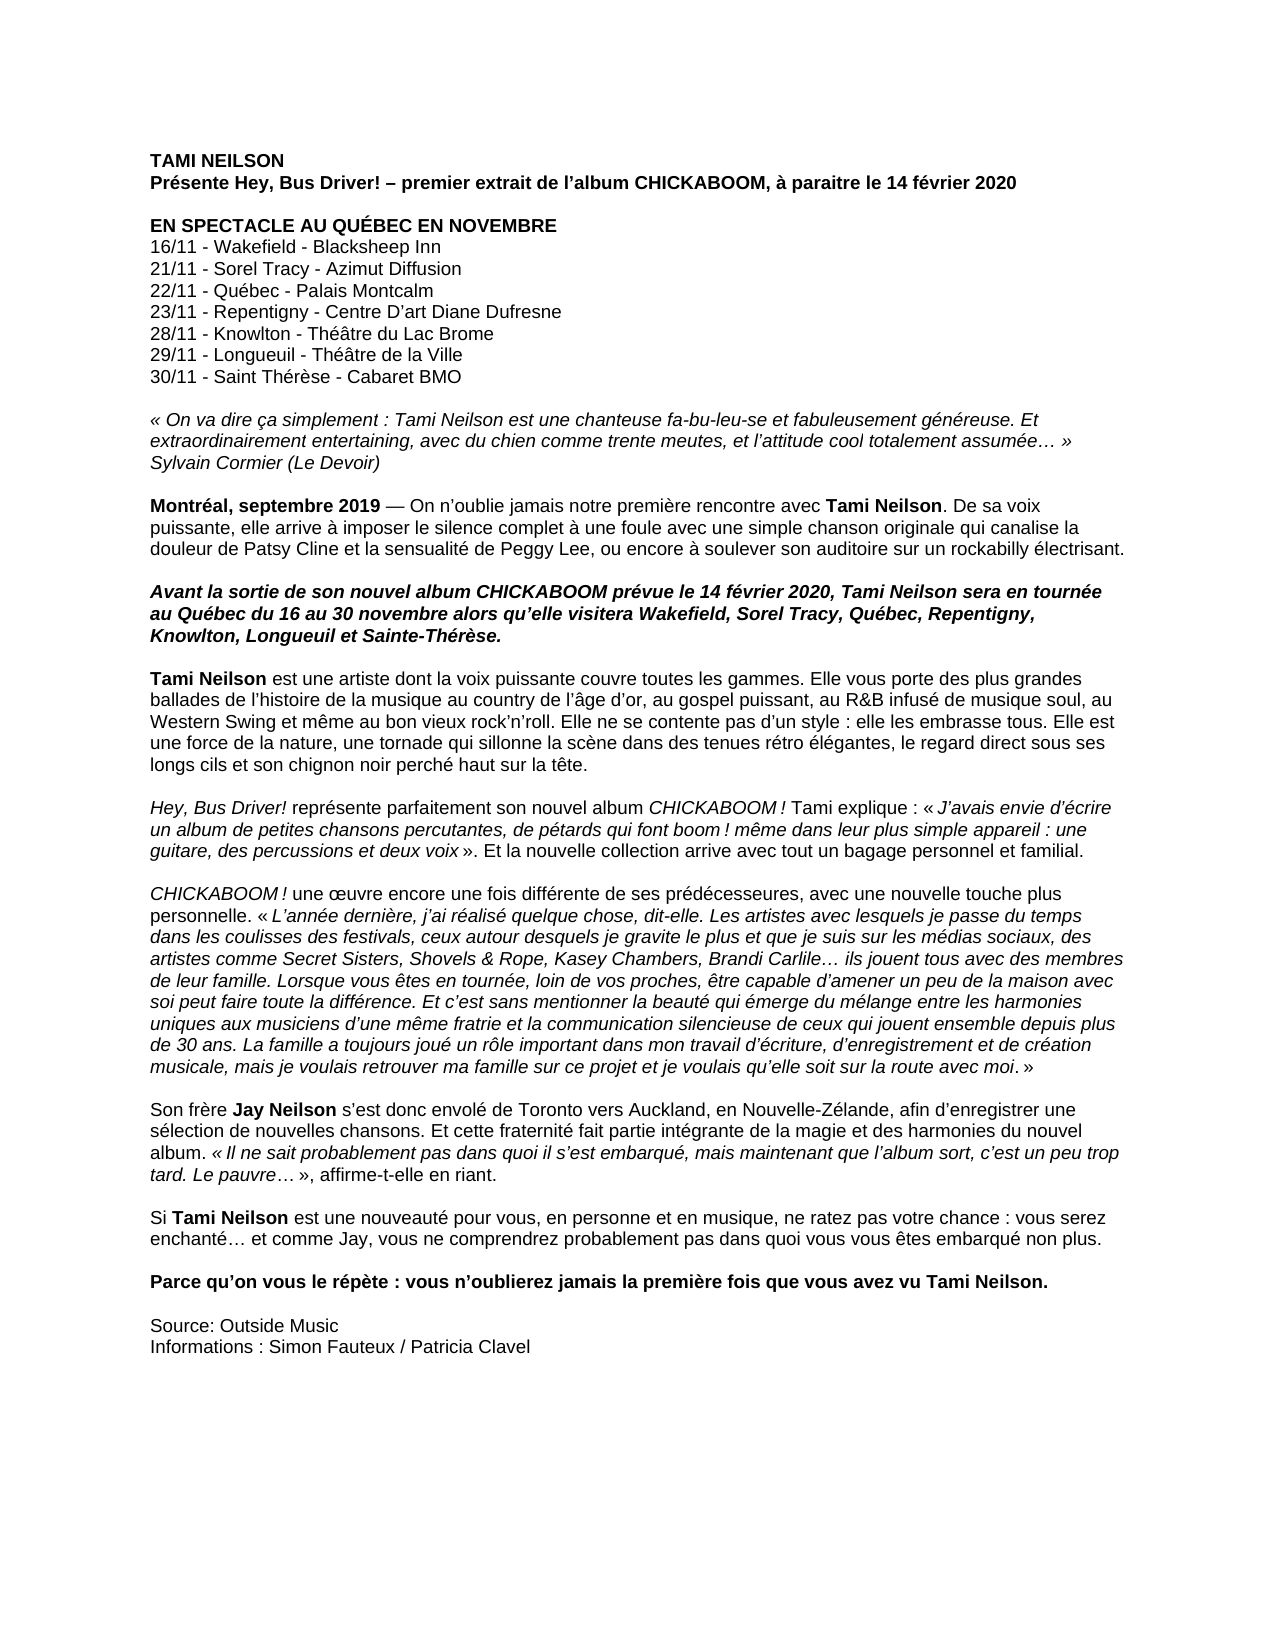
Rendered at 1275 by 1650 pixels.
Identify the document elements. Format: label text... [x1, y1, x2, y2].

text Avant la sortie de son nouvel album CHICKABOOM prévue le 14 février 2020, Tami Neilson sera en tournée au Québec du 16 au 30 novembre alors qu’elle visitera Wakefield, Sorel Tracy, Québec, Repentigny, Knowlton, Longueuil et Sainte-Thérèse. [150, 581, 1125, 646]
text Tami Neilson est une artiste dont la voix puissante couvre toutes les gammes. Elle vous porte des plus grandes ballades de l’histoire de la musique au country de l’âge d’or, au gospel puissant, au R&B infusé de musique soul, au Western Swing et même au bon vieux rock’n’roll. Elle ne se contente pas d’un style : elle les embrasse tous. Elle est une force de la nature, une tornade qui sillonne la scène dans des tenues rétro élégantes, le regard direct sous ses longs cils et son chignon noir perché haut sur la tête. [150, 667, 1125, 775]
text Montréal, septembre 2019 — On n’oublie jamais notre première rencontre avec Tami Neilson. De sa voix puissante, elle arrive à imposer le silence complet à une foule avec une simple chanson originale qui canalise la douleur de Patsy Cline et la sensualité de Peggy Lee, ou encore à soulever son auditoire sur un rockabilly électrisant. [150, 495, 1125, 560]
text Si Tami Neilson est une nouveauté pour vous, en personne et en musique, ne ratez pas votre chance : vous serez enchanté… et comme Jay, vous ne comprendrez probablement pas dans quoi vous vous êtes embarqué non plus. [150, 1207, 1125, 1250]
text 16/11 - Wakefield - Blacksheep Inn [150, 236, 1125, 258]
text Source: Outside Music [150, 1314, 1125, 1336]
text Parce qu’on vous le répète : vous n’oublierez jamais la première fois que vous avez vu Tami Neilson. [150, 1271, 1125, 1293]
text 29/11 - Longueuil - Théâtre de la Ville [150, 344, 1125, 366]
text CHICKABOOM ! une œuvre encore une fois différente de ses prédécesseures, avec une nouvelle touche plus personnelle. « L’année dernière, j’ai réalisé quelque chose, dit-elle. Les artistes avec lesquels je passe du temps dans les coulisses des festivals, ceux autour desquels je gravite le plus et que je suis sur les médias sociaux, des artistes comme Secret Sisters, Shovels & Rope, Kasey Chambers, Brandi Carlile… ils jouent tous avec des membres de leur famille. Lorsque vous êtes en tournée, loin de vos proches, être capable d’amener un peu de la maison avec soi peut faire toute la différence. Et c’est sans mentionner la beauté qui émerge du mélange entre les harmonies uniques aux musiciens d’une même fratrie et la communication silencieuse de ceux qui jouent ensemble depuis plus de 30 ans. La famille a toujours joué un rôle important dans mon travail d’écriture, d’enregistrement et de création musicale, mais je voulais retrouver ma famille sur ce projet et je voulais qu’elle soit sur la route avec moi. » [150, 883, 1125, 1077]
text 21/11 - Sorel Tracy - Azimut Diffusion 22/11 - Québec - Palais Montcalm 23/11 - Repentigny - Centre D’art Diane Dufresne [150, 258, 1125, 322]
text EN SPECTACLE AU QUÉBEC EN NOVEMBRE [150, 215, 1125, 236]
text Présente Hey, Bus Driver! – premier extrait de l’album CHICKABOOM, à paraitre le 14 février 2020 [150, 172, 1125, 193]
text TAMI NEILSON [150, 150, 1125, 172]
text Hey, Bus Driver! représente parfaitement son nouvel album CHICKABOOM ! Tami explique : « J’avais envie d’écrire un album de petites chansons percutantes, de pétards qui font boom ! même dans leur plus simple appareil : une guitare, des percussions et deux voix ». Et la nouvelle collection arrive avec tout un bagage personnel et familial. [150, 797, 1125, 862]
text 30/11 - Saint Thérèse - Cabaret BMO [150, 366, 1125, 387]
text Son frère Jay Neilson s’est donc envolé de Toronto vers Auckland, en Nouvelle-Zélande, afin d’enregistrer une sélection de nouvelles chansons. Et cette fraternité fait partie intégrante de la magie et des harmonies du nouvel album. « Il ne sait probablement pas dans quoi il s’est embarqué, mais maintenant que l’album sort, c’est un peu trop tard. Le pauvre… », affirme-t-elle en riant. [150, 1099, 1125, 1185]
text « On va dire ça simplement : Tami Neilson est une chanteuse fa-bu-leu-se et fabuleusement généreuse. Et extraordinairement entertaining, avec du chien comme trente meutes, et l’attitude cool totalement assumée… » Sylvain Cormier (Le Devoir) [380, 409, 1125, 473]
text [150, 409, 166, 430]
text 28/11 - Knowlton - Théâtre du Lac Brome [150, 322, 1125, 344]
text Informations : Simon Fauteux / Patricia Clavel [150, 1336, 1125, 1357]
